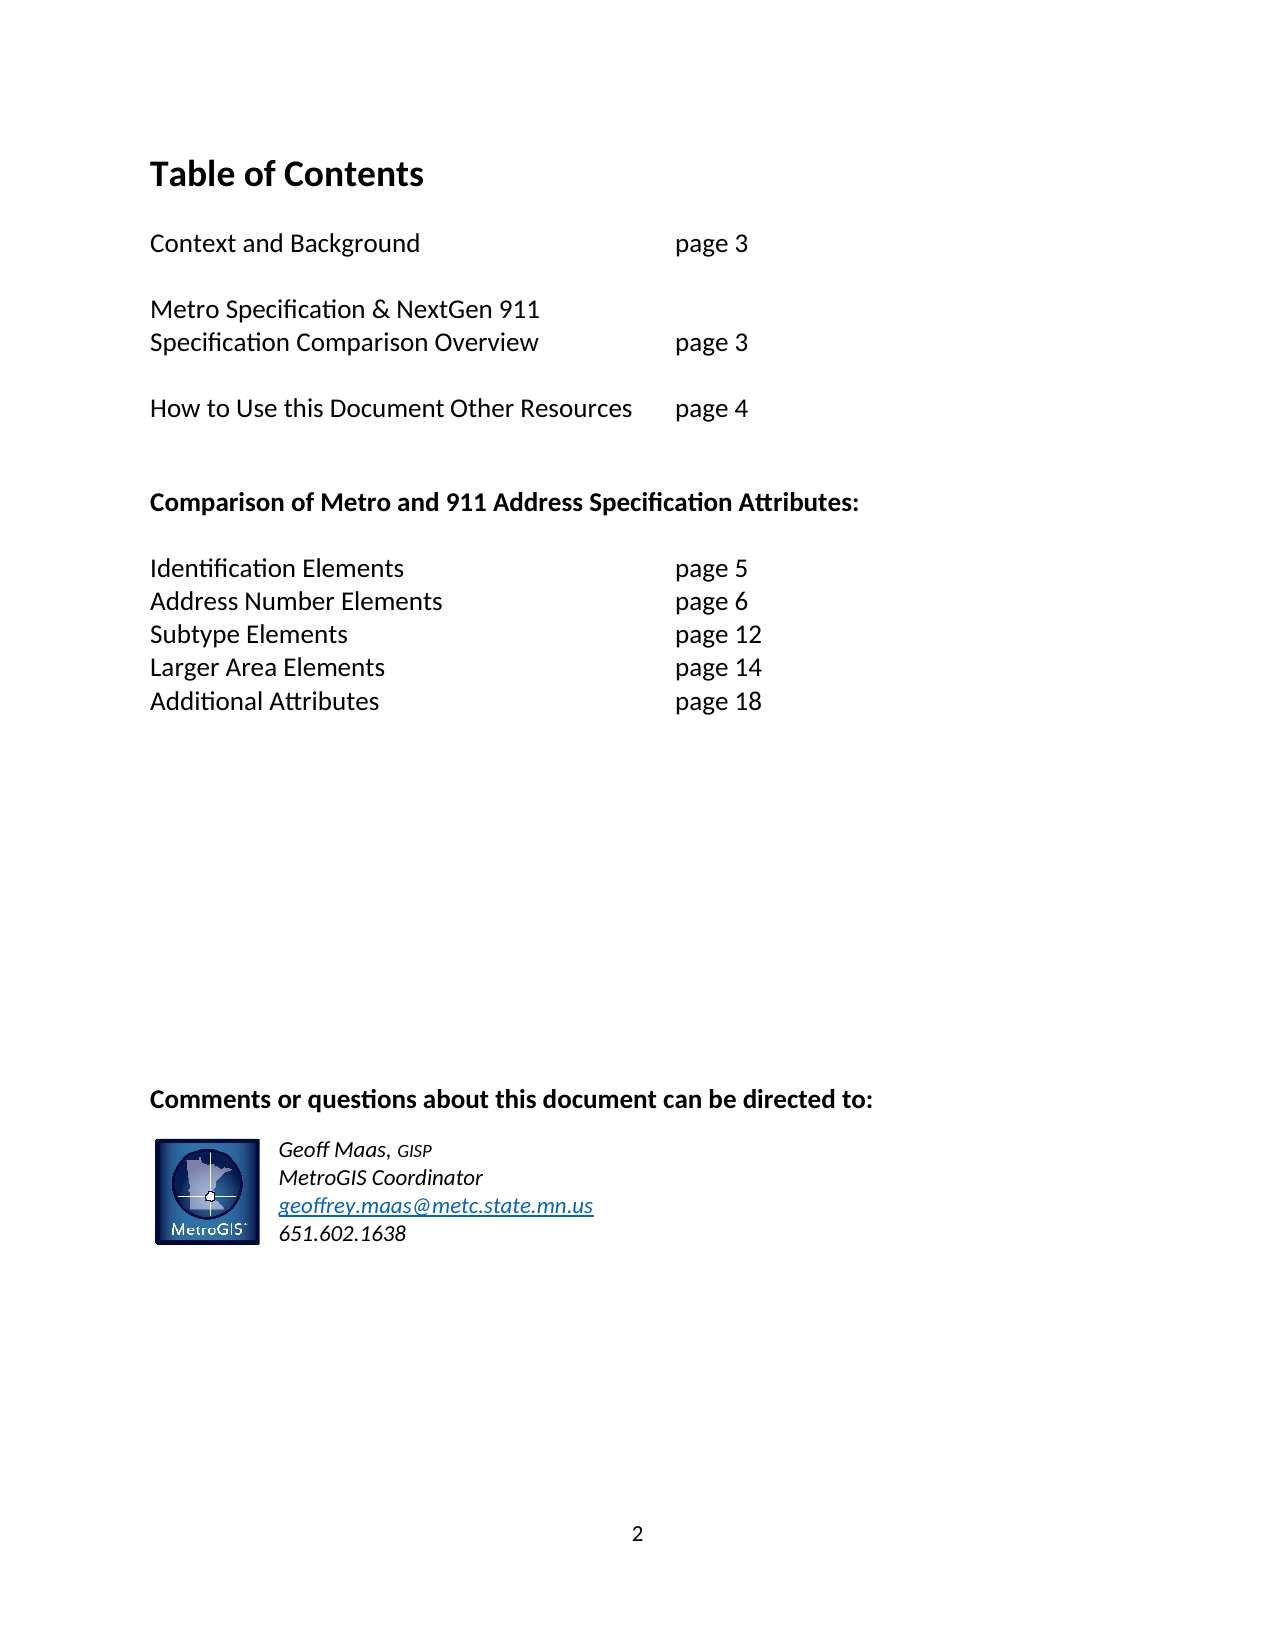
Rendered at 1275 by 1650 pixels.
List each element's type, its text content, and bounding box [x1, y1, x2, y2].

picture [150, 1135, 259, 1244]
text Additional Attributes page 18 [150, 684, 1125, 717]
text Metro Specification & NextGen 911 [150, 292, 1125, 325]
text Address Number Elements page 6 [150, 584, 1125, 618]
text 651.602.1638 [150, 1219, 1125, 1247]
text Identification Elements page 5 [150, 552, 1125, 584]
text Context and Background page 3 [150, 226, 1125, 259]
text How to Use this Document Other Resources page 4 [150, 391, 1125, 424]
text Subtype Elements page 12 [150, 618, 1125, 651]
text Geoff Maas, GISP [259, 1135, 1125, 1163]
text MetroGIS Coordinator [259, 1163, 1125, 1191]
text Specification Comparison Overview page 3 [150, 325, 1125, 358]
text Larger Area Elements page 14 [150, 651, 1125, 684]
text geoffrey.maas@metc.state.mn.us [259, 1191, 1125, 1219]
text Table of Contents [150, 150, 1125, 196]
text Comments or questions about this document can be directed to: [150, 1083, 1125, 1116]
text Comparison of Metro and 911 Address Specification Attributes: [150, 486, 1125, 518]
